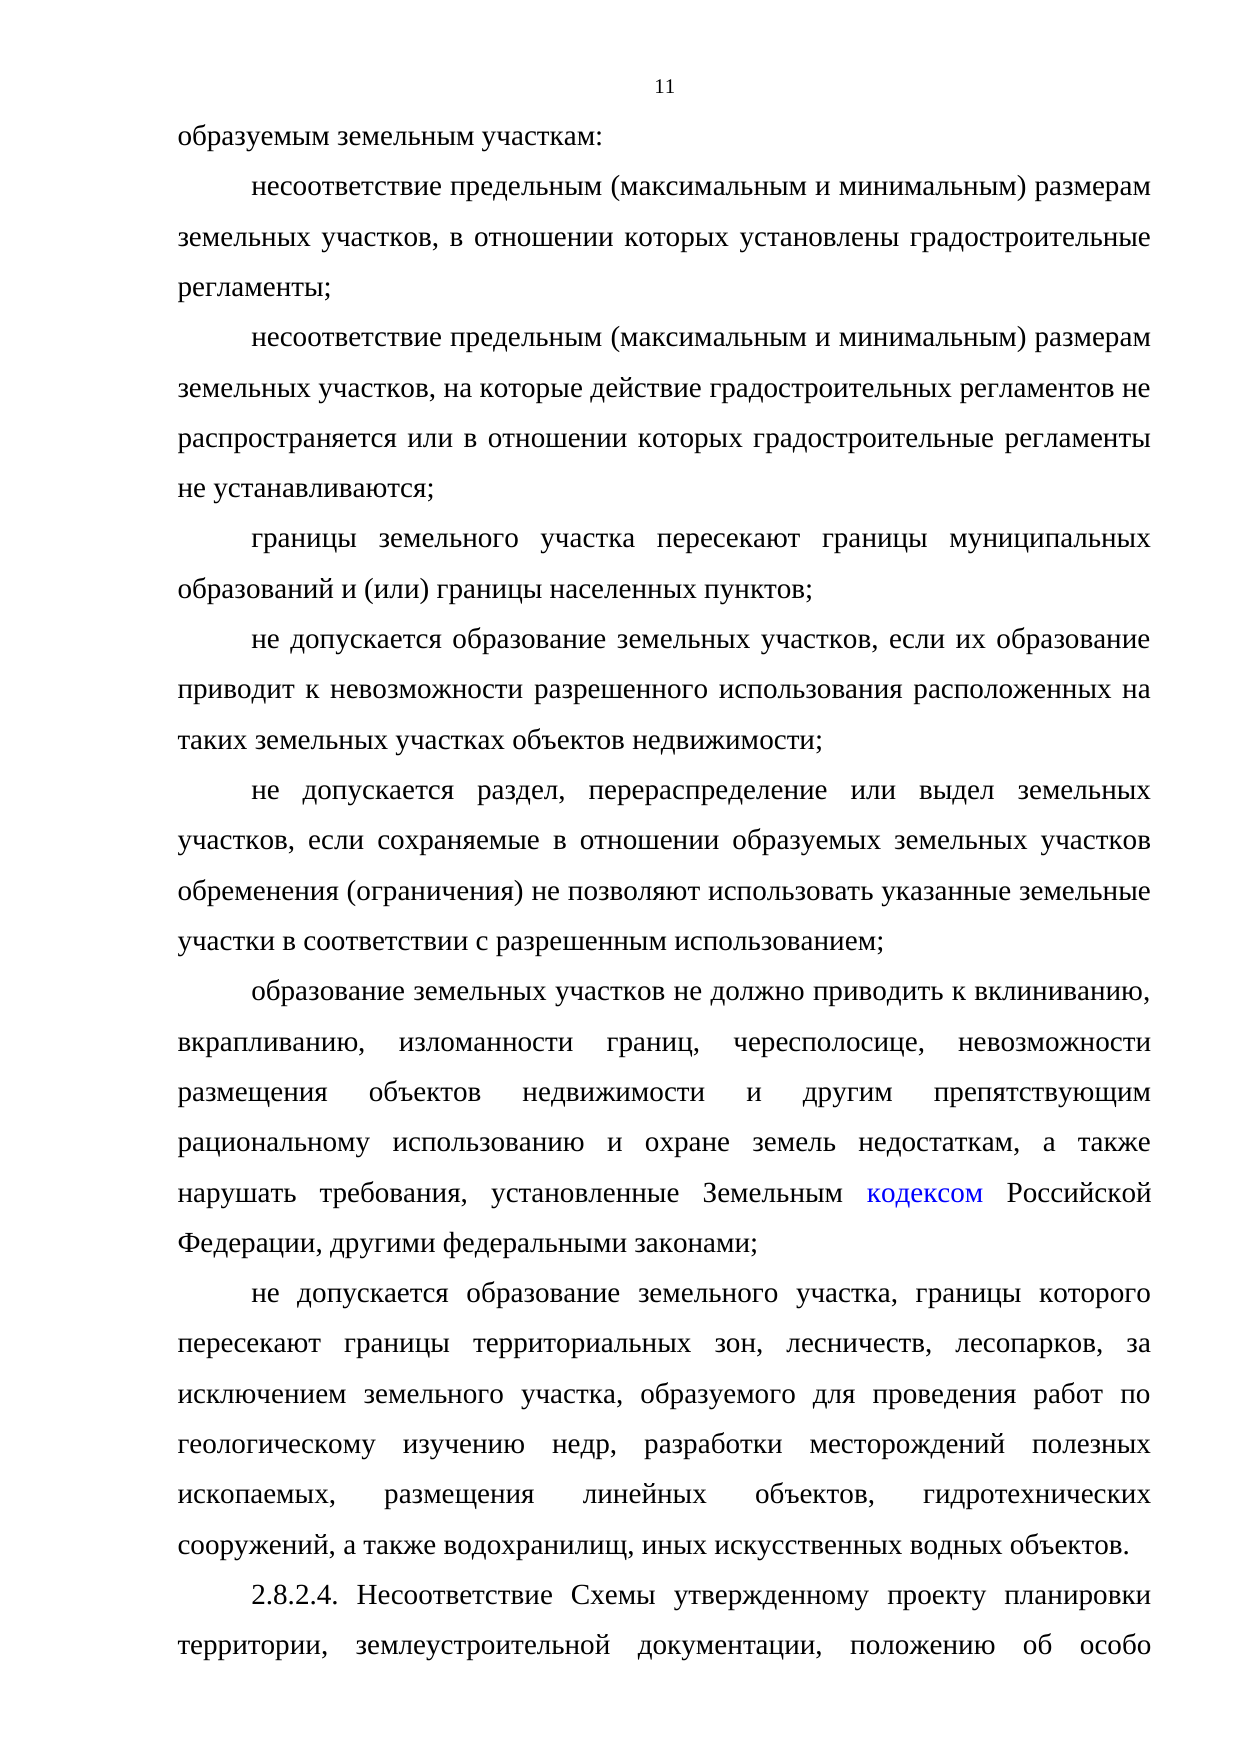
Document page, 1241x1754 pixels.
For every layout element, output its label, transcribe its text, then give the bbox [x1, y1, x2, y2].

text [177, 118, 1152, 152]
text не допускается образование земельных участков, если их образование приводит к невозможности разрешенного использования расположенных на таких земельных участках объектов недвижимости; [177, 621, 1152, 755]
text не допускается раздел, перераспределение или выдел земельных участков, если сохраняемые в отношении образуемых земельных участков обременения (ограничения) не позволяют использовать указанные земельные участки в соответствии с разрешенным использованием; [177, 772, 1152, 957]
text несоответствие предельным (максимальным и минимальным) размерам земельных участков, в отношении которых установлены градостроительные регламенты; [177, 168, 1152, 303]
text границы земельного участка пересекают границы муниципальных образований и (или) границы населенных пунктов; [177, 521, 1152, 604]
text несоответствие предельным (максимальным и минимальным) размерам земельных участков, на которые действие градостроительных регламентов не распространяется или в отношении которых градостроительные регламенты не устанавливаются; [177, 319, 1152, 504]
text не допускается образование земельного участка, границы которого пересекают границы территориальных зон, лесничеств, лесопарков, за исключением земельного участка, образуемого для проведения работ по геологическому изучению недр, разработки месторождений полезных ископаемых, размещения линейных объектов, гидротехнических сооружений, а также водохранилищ, иных искусственных водных объектов. [177, 1275, 1152, 1560]
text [177, 1577, 1152, 1661]
text образование земельных участков не должно приводить к вклиниванию, вкрапливанию, изломанности границ, чересполосице, невозможности размещения объектов недвижимости и другим препятствующим рациональному использованию и охране земель недостаткам, а также нарушать требования, установленные Земельным кодексом Российской Федерации, другими федеральными законами; [177, 973, 1152, 1258]
